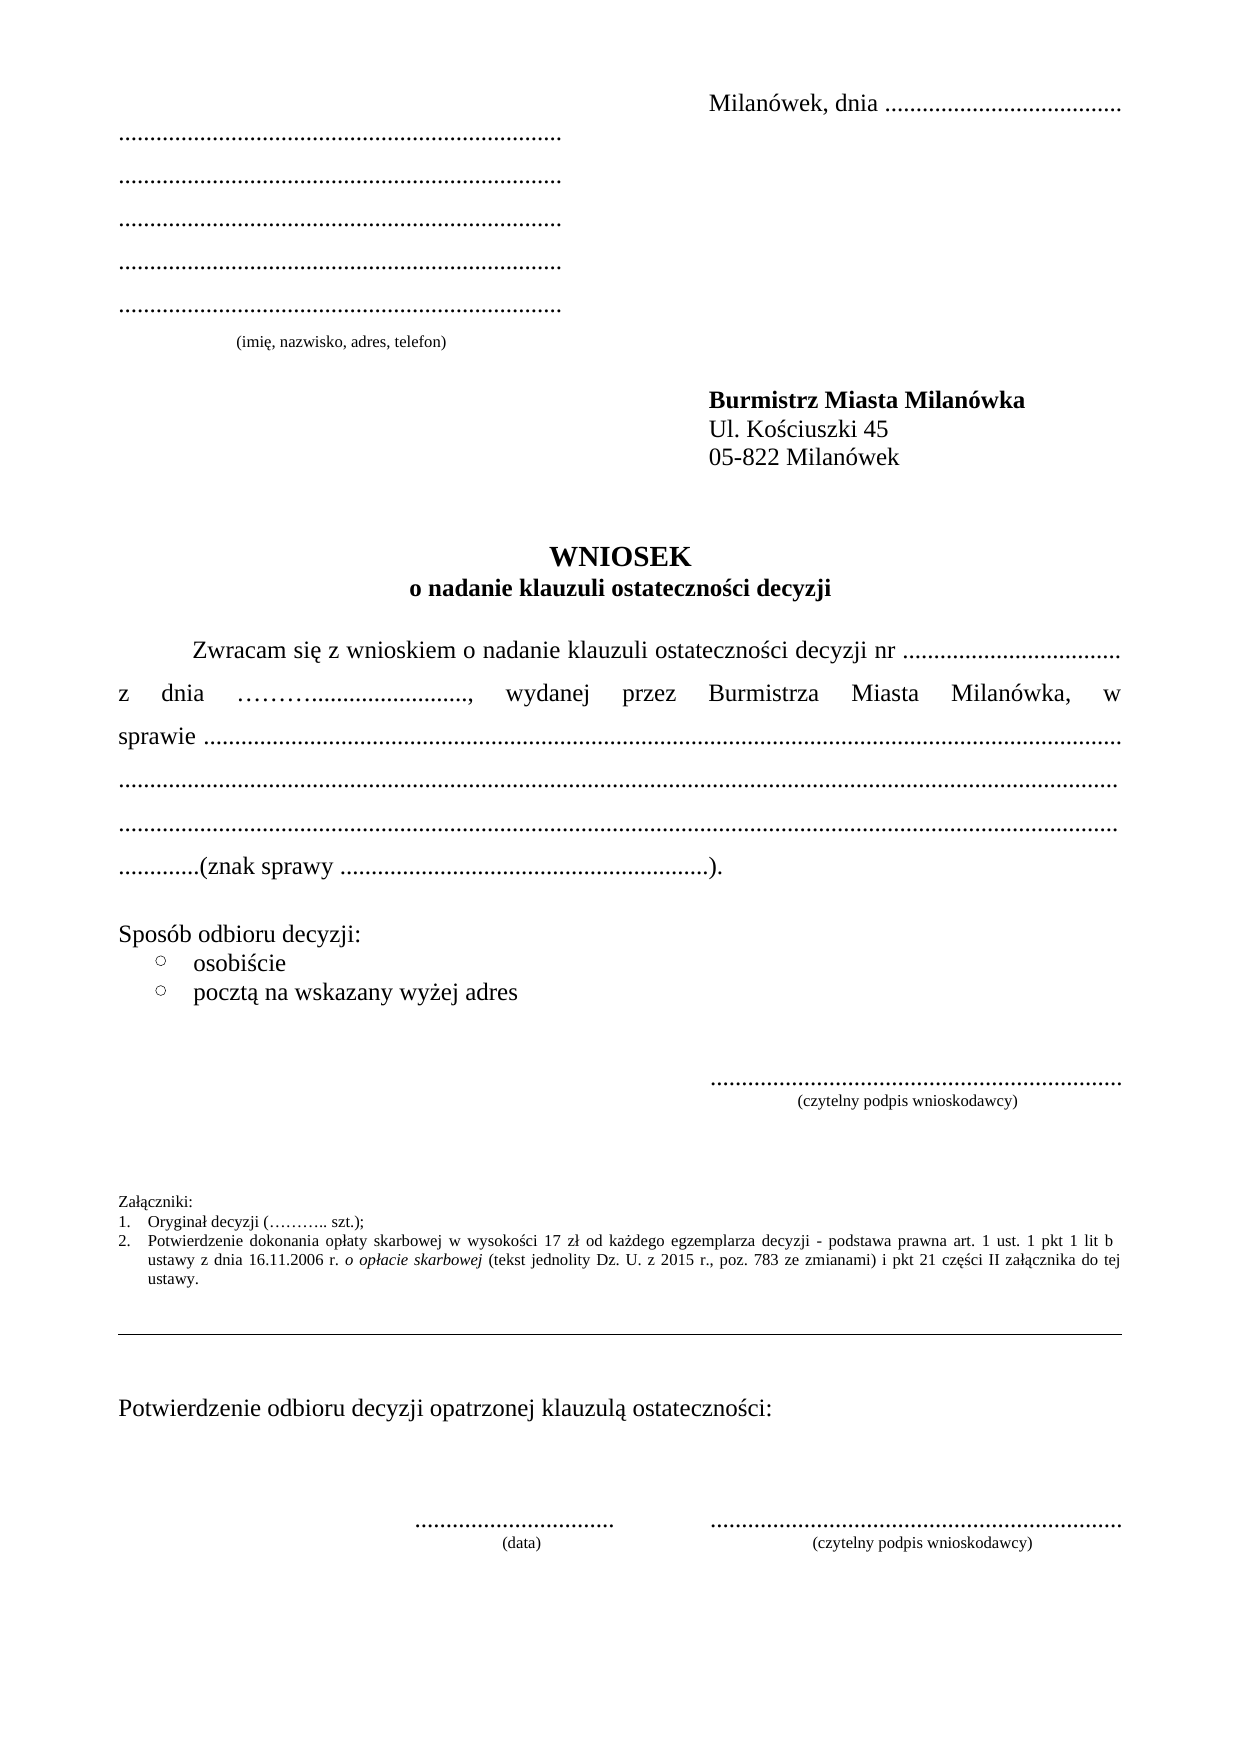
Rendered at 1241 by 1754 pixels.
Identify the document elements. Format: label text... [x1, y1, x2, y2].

text ....................................................................... [118, 246, 1122, 275]
text Ul. Kościuszki 45 [709, 414, 1122, 442]
text Zwracam się z wnioskiem o nadanie klauzuli ostateczności decyzji nr ................................... z dnia ………........................., wydanej przez Burmistrza Miasta Milanówka, w sprawie ................................................................................................................................................................................................................................................................................................................................................................................................................................................................................................(znak sprawy ...........................................................). [118, 635, 1122, 879]
text o nadanie klauzuli ostateczności decyzji [118, 573, 1122, 602]
text ....................................................................... [118, 117, 1122, 145]
text Potwierdzenie odbioru decyzji opatrzonej klauzulą ostateczności: [118, 1393, 1122, 1422]
text WNIOSEK [118, 539, 1122, 573]
text 05-822 Milanówek [709, 442, 1122, 471]
text ....................................................................... [118, 289, 1122, 318]
text Burmistrz Miasta Milanówka [709, 385, 1122, 414]
list Potwierdzenie dokonania opłaty skarbowej w wysokości 17 zł od każdego egzemplarza decyzji - podstawa prawna art. 1 ust. 1 pkt 1 lit b ustawy z dnia 16.11.2006 r. o opłacie skarbowej (tekst jednolity Dz. U. z 2015 r., poz. 783 ze zmianami) i pkt 21 części II załącznika do tej ustawy. [118, 1231, 1122, 1288]
text Milanówek, dnia ...................................... [709, 88, 1122, 117]
text .................................................................. [118, 1062, 1122, 1091]
text Sposób odbioru decyzji: [118, 919, 1122, 948]
text (czytelny podpis wnioskodawcy) [797, 1091, 1122, 1110]
list Oryginał decyzji (……….. szt.); [118, 1211, 1122, 1231]
list pocztą na wskazany wyżej adres [156, 977, 1122, 1007]
text Załączniki: [118, 1192, 1122, 1211]
text ....................................................................... [118, 203, 1122, 232]
list osobiście [156, 948, 1122, 977]
text ................................ .................................................................. [118, 1504, 1122, 1533]
text (imię, nazwisko, adres, telefon) [236, 332, 1122, 351]
text ....................................................................... [118, 160, 1122, 188]
text (data) (czytelny podpis wnioskodawcy) [502, 1533, 1122, 1552]
